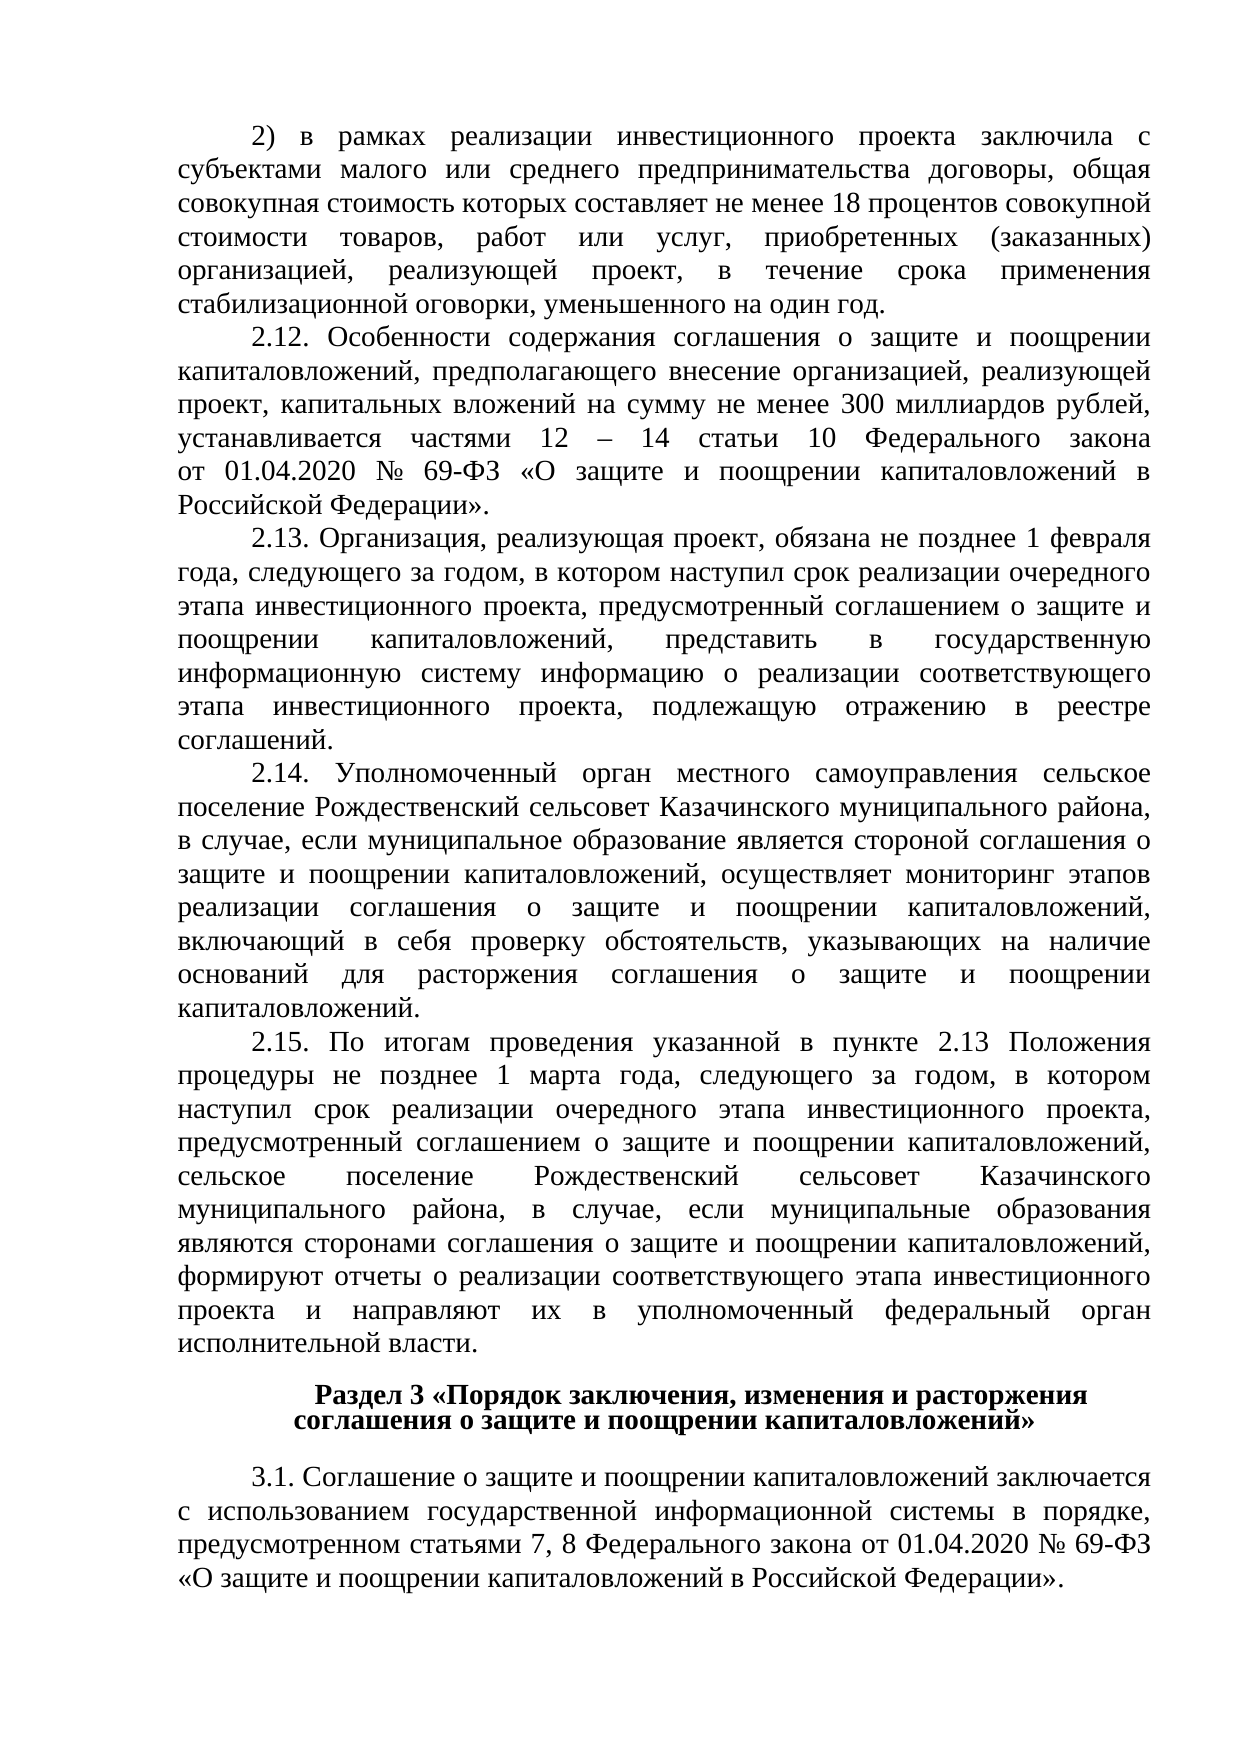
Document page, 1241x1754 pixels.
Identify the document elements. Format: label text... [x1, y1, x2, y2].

text 2.13. Организация, реализующая проект, обязана не позднее 1 февраля года, следующего за годом, в котором наступил срок реализации очередного этапа инвестиционного проекта, предусмотренный соглашением о защите и поощрении капиталовложений, представить в государственную информационную систему информацию о реализации соответствующего этапа инвестиционного проекта, подлежащую отражению в реестре соглашений. [177, 521, 1152, 755]
text 2.12. Особенности содержания соглашения о защите и поощрении капиталовложений, предполагающего внесение организацией, реализующей проект, капитальных вложений на сумму не менее 300 миллиардов рублей, устанавливается частями 12 – 14 статьи 10 Федерального закона от 01.04.2020 № 69-ФЗ «О защите и поощрении капиталовложений в Российской Федерации». [177, 319, 1152, 521]
text 2) в рамках реализации инвестиционного проекта заключила с субъектами малого или среднего предпринимательства договоры, общая совокупная стоимость которых составляет не менее 18 процентов совокупной стоимости товаров, работ или услуг, приобретенных (заказанных) организацией, реализующей проект, в течение срока применения стабилизационной оговорки, уменьшенного на один год. [177, 118, 1152, 319]
text 3.1. Соглашение о защите и поощрении капиталовложений заключается с использованием государственной информационной системы в порядке, предусмотренном статьями 7, 8 Федерального закона от 01.04.2020 № 69-ФЗ «О защите и поощрении капиталовложений в Российской Федерации». [177, 1459, 1152, 1593]
text Раздел 3 «Порядок заключения, изменения и расторжения соглашения о защите и поощрении капиталовложений» [177, 1384, 1152, 1434]
text 2.14. Уполномоченный орган местного самоуправления сельское поселение Рождественский сельсовет Казачинского муниципального района, в случае, если муниципальное образование является стороной соглашения о защите и поощрении капиталовложений, осуществляет мониторинг этапов реализации соглашения о защите и поощрении капиталовложений, включающий в себя проверку обстоятельств, указывающих на наличие оснований для расторжения соглашения о защите и поощрении капиталовложений. [177, 755, 1152, 1024]
text 2.15. По итогам проведения указанной в пункте 2.13 Положения процедуры не позднее 1 марта года, следующего за годом, в котором наступил срок реализации очередного этапа инвестиционного проекта, предусмотренный соглашением о защите и поощрении капиталовложений, сельское поселение Рождественский сельсовет Казачинского муниципального района, в случае, если муниципальные образования являются сторонами соглашения о защите и поощрении капиталовложений, формируют отчеты о реализации соответствующего этапа инвестиционного проекта и направляют их в уполномоченный федеральный орган исполнительной власти. [177, 1024, 1152, 1359]
